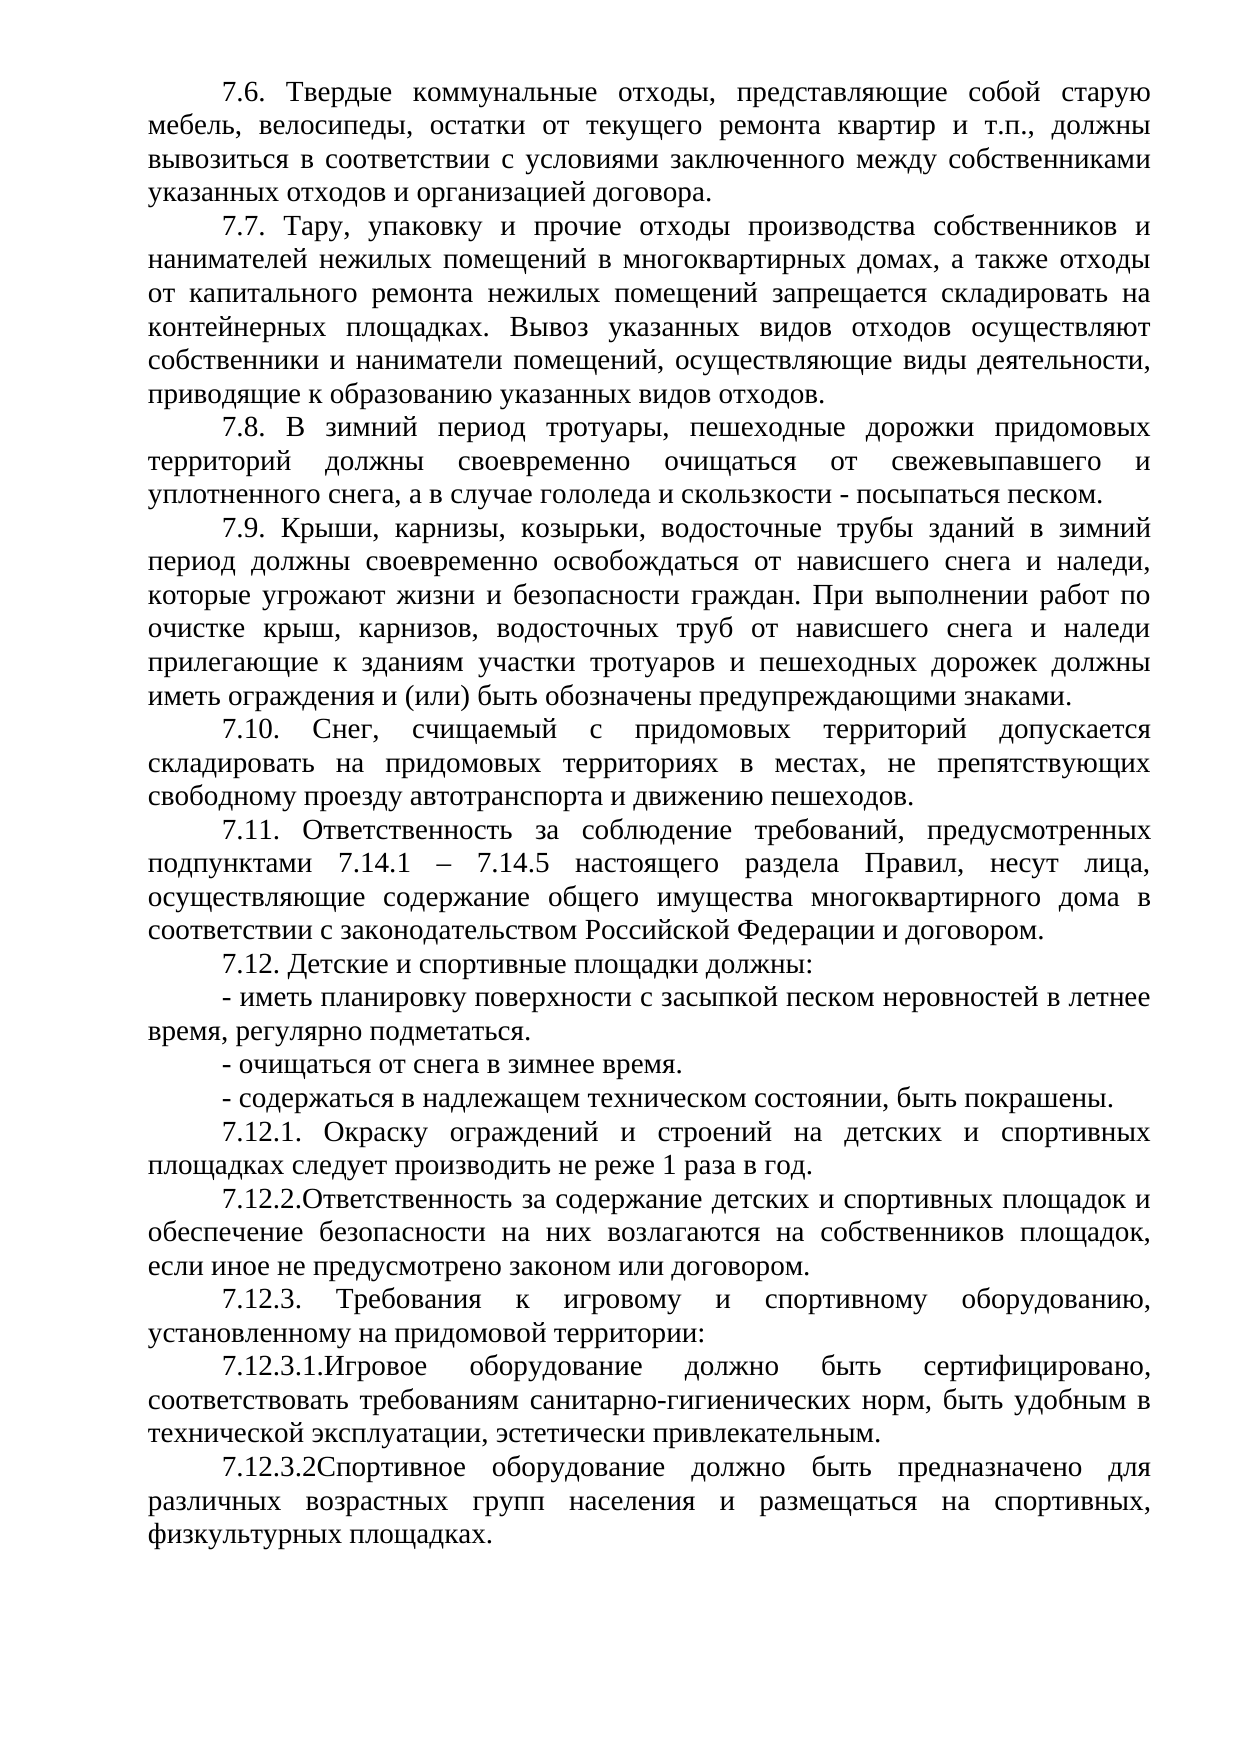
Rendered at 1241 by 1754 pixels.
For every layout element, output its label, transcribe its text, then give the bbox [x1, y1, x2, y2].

text 7.12.3.1.Игровое оборудование должно быть сертифицировано, соответствовать требованиям санитарно-гигиенических норм, быть удобным в технической эксплуатации, эстетически привлекательным. [148, 1348, 1152, 1449]
text 7.8. В зимний период тротуары, пешеходные дорожки придомовых территорий должны своевременно очищаться от свежевыпавшего и уплотненного снега, а в случае гололеда и скользкости - посыпаться песком. [148, 409, 1152, 510]
text - содержаться в надлежащем техническом состоянии, быть покрашены. [148, 1080, 1152, 1114]
text 7.6. Твердые коммунальные отходы, представляющие собой старую мебель, велосипеды, остатки от текущего ремонта квартир и т.п., должны вывозиться в соответствии с условиями заключенного между собственниками указанных отходов и организацией договора. [148, 74, 1152, 208]
text 7.12.2.Ответственность за содержание детских и спортивных площадок и обеспечение безопасности на них возлагаются на собственников площадок, если иное не предусмотрено законом или договором. [148, 1181, 1152, 1281]
text - очищаться от снега в зимнее время. [148, 1047, 1152, 1080]
text 7.10. Снег, счищаемый с придомовых территорий допускается складировать на придомовых территориях в местах, не препятствующих свободному проезду автотранспорта и движению пешеходов. [148, 711, 1152, 812]
text 7.12.3. Требования к игровому и спортивному оборудованию, установленному на придомовой территории: [148, 1281, 1152, 1348]
text 7.12. Детские и спортивные площадки должны: [148, 946, 1152, 979]
text 7.7. Тару, упаковку и прочие отходы производства собственников и нанимателей нежилых помещений в многоквартирных домах, а также отходы от капитального ремонта нежилых помещений запрещается складировать на контейнерных площадках. Вывоз указанных видов отходов осуществляют собственники и наниматели помещений, осуществляющие виды деятельности, приводящие к образованию указанных видов отходов. [148, 208, 1152, 409]
text 7.12.3.2Спортивное оборудование должно быть предназначено для различных возрастных групп населения и размещаться на спортивных, физкультурных площадках. [148, 1449, 1152, 1550]
text 7.11. Ответственность за соблюдение требований, предусмотренных подпунктами 7.14.1 – 7.14.5 настоящего раздела Правил, несут лица, осуществляющие содержание общего имущества многоквартирного дома в соответствии с законодательством Российской Федерации и договором. [148, 812, 1152, 946]
text 7.9. Крыши, карнизы, козырьки, водосточные трубы зданий в зимний период должны своевременно освобождаться от нависшего снега и наледи, которые угрожают жизни и безопасности граждан. При выполнении работ по очистке крыш, карнизов, водосточных труб от нависшего снега и наледи прилегающие к зданиям участки тротуаров и пешеходных дорожек должны иметь ограждения и (или) быть обозначены предупреждающими знаками. [148, 510, 1152, 711]
text - иметь планировку поверхности с засыпкой песком неровностей в летнее время, регулярно подметаться. [148, 979, 1152, 1047]
text 7.12.1. Окраску ограждений и строений на детских и спортивных площадках следует производить не реже 1 раза в год. [148, 1114, 1152, 1181]
